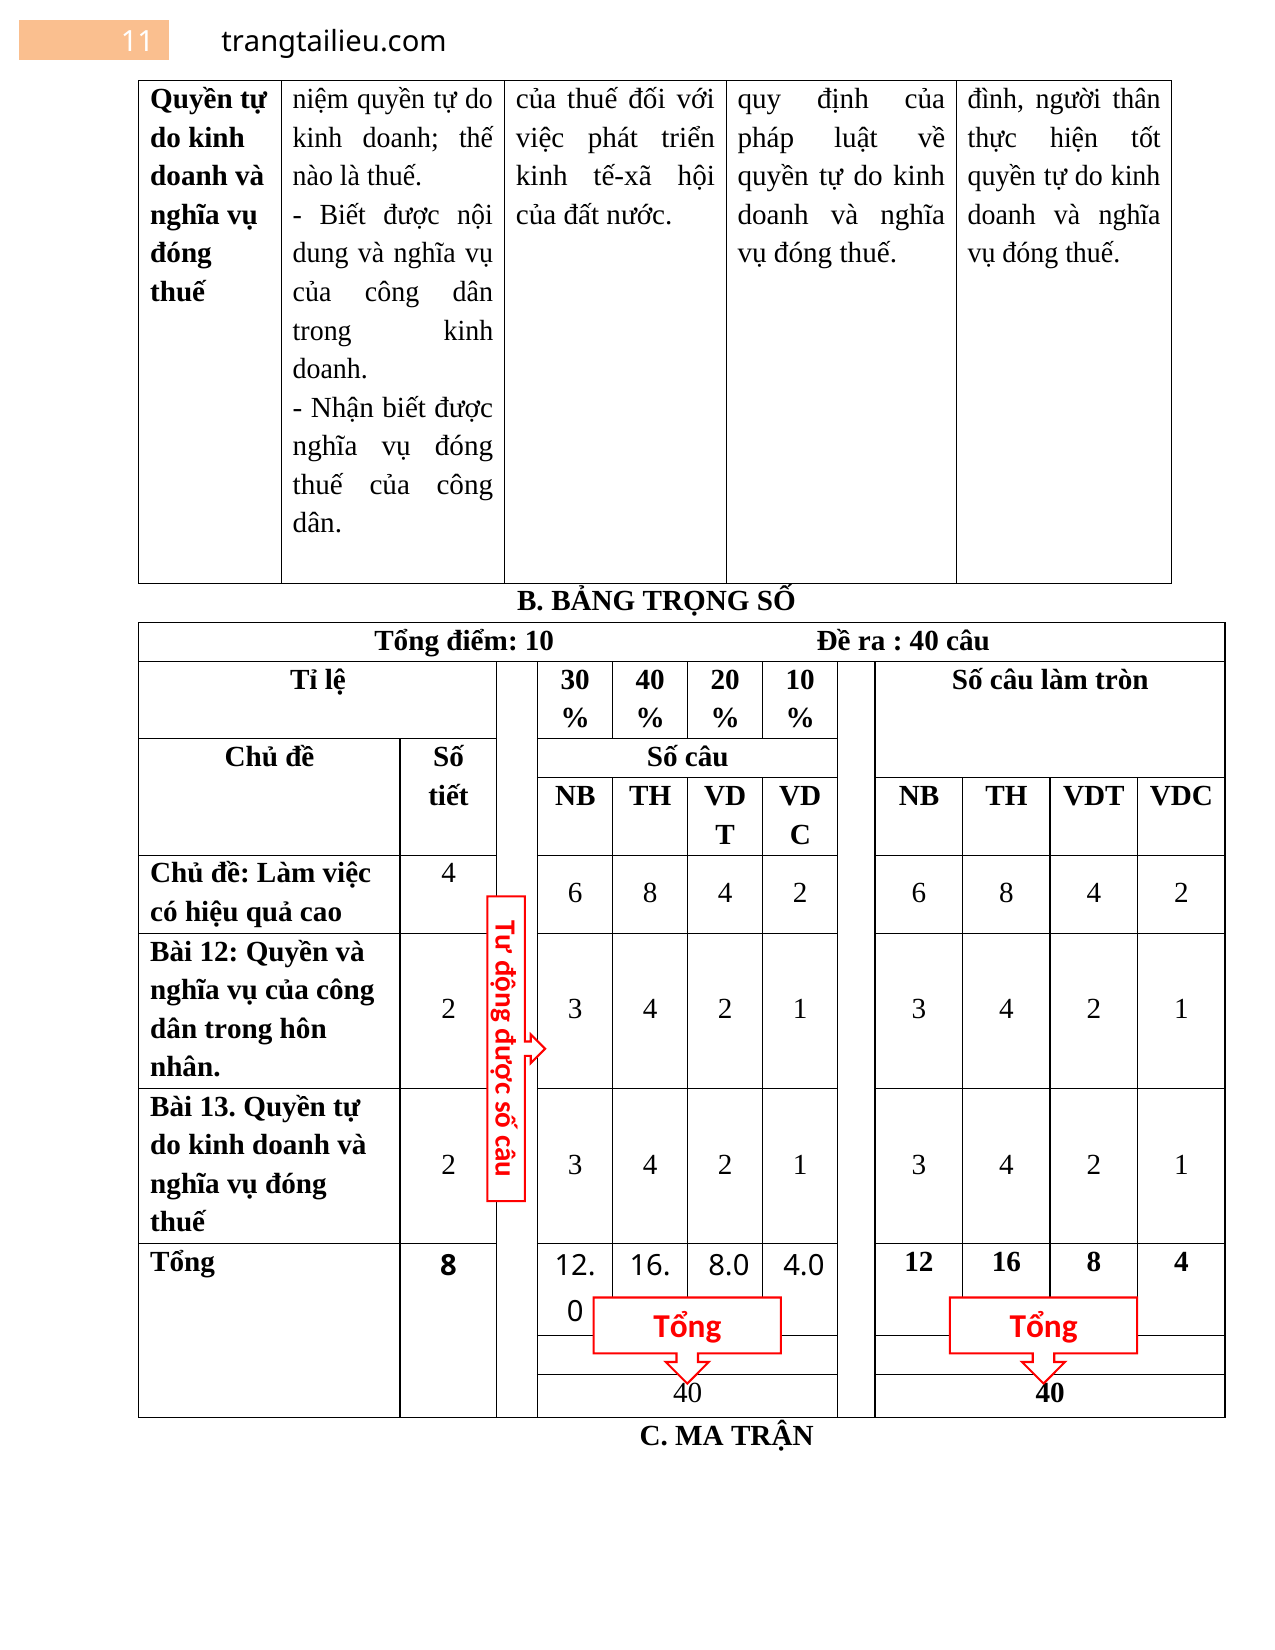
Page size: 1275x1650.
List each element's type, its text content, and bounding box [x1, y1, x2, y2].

table_cell 1 [1138, 1089, 1224, 1243]
table_cell 40 [876, 1375, 1224, 1417]
table_cell 30% [538, 662, 612, 738]
table_cell Bài 12: Quyền và nghĩa vụ của công dân trong hôn nhân. [139, 934, 399, 1088]
table_cell [876, 1336, 1031, 1374]
table_cell 3 [876, 934, 962, 1088]
table_cell [1056, 1336, 1224, 1374]
table_cell 8.0 [688, 1244, 762, 1296]
table_cell 4.0 [763, 1244, 837, 1334]
table_cell [497, 662, 537, 1040]
text B. BẢNG TRỌNG SỐ [187, 584, 1125, 617]
table_cell 2 [401, 1089, 496, 1243]
table_cell 3 [538, 934, 612, 1088]
table_cell 2 [763, 856, 837, 933]
table_cell NB [538, 778, 612, 854]
table_cell [538, 1336, 675, 1374]
table_cell VDC [763, 778, 837, 854]
table_cell 20% [688, 662, 762, 738]
table_cell Chủ đề [139, 739, 399, 854]
table_cell 4 [688, 856, 762, 933]
table_cell Số tiết [401, 739, 496, 854]
table_cell 2 [688, 1089, 762, 1243]
table_cell 4 [613, 1089, 687, 1243]
table_cell 1 [1138, 934, 1224, 1088]
table_cell 2 [688, 934, 762, 1088]
table_cell 3 [538, 1089, 612, 1243]
table_cell 6 [876, 856, 962, 933]
table_cell Chủ đề: Làm việc có hiệu quả cao [139, 856, 399, 933]
table_cell TH [963, 778, 1049, 854]
table_cell 16.0 [613, 1244, 687, 1296]
table_cell 4 [401, 856, 496, 933]
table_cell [505, 81, 726, 582]
table_cell VDT [1051, 778, 1137, 854]
table_cell [838, 662, 874, 1417]
table_cell 10% [763, 662, 837, 738]
table_cell Số câu [538, 739, 837, 777]
table_cell [700, 1336, 837, 1374]
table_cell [957, 81, 1171, 582]
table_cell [282, 81, 504, 582]
list C. MA TRẬN [187, 1418, 1265, 1452]
table_cell 4 [613, 934, 687, 1088]
table_cell 16 [963, 1244, 1049, 1296]
table_cell 8 [613, 856, 687, 933]
table_cell VDC [1138, 778, 1224, 854]
table_cell NB [876, 778, 962, 854]
table_cell 4 [963, 1089, 1049, 1243]
table_cell 4 [963, 934, 1049, 1088]
table_cell 2 [1051, 934, 1137, 1088]
table_cell Tổng [139, 1244, 399, 1417]
table_cell 1 [763, 934, 837, 1088]
table_cell 12 [876, 1244, 962, 1334]
table_cell 1 [763, 1089, 837, 1243]
table_cell 2 [1051, 1089, 1137, 1243]
table_cell VDT [688, 778, 762, 854]
table_cell 12.0 [538, 1244, 612, 1334]
table_cell 8 [401, 1244, 496, 1417]
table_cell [727, 81, 956, 582]
table_cell 8 [963, 856, 1049, 933]
table_cell Bài 13. Quyền tự do kinh doanh và nghĩa vụ đóng thuế [139, 1089, 399, 1243]
table_cell [497, 1057, 537, 1417]
table_cell 2 [1138, 856, 1224, 933]
table_cell 8 [1051, 1244, 1137, 1296]
table_cell Tỉ lệ [139, 662, 496, 738]
table_cell 3 [876, 1089, 962, 1243]
table_cell 2 [401, 934, 486, 1088]
table_cell 6 [538, 856, 612, 933]
table_cell 4 [1051, 856, 1137, 933]
table_cell Số câu làm tròn [876, 662, 1224, 777]
table_cell 40 [538, 1375, 837, 1417]
table_cell TH [613, 778, 687, 854]
table_header Tổng điểm: 10 Đề ra : 40 câu [139, 623, 1224, 661]
table_cell 40% [613, 662, 687, 738]
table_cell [139, 81, 281, 582]
table_cell 4 [1138, 1244, 1224, 1334]
